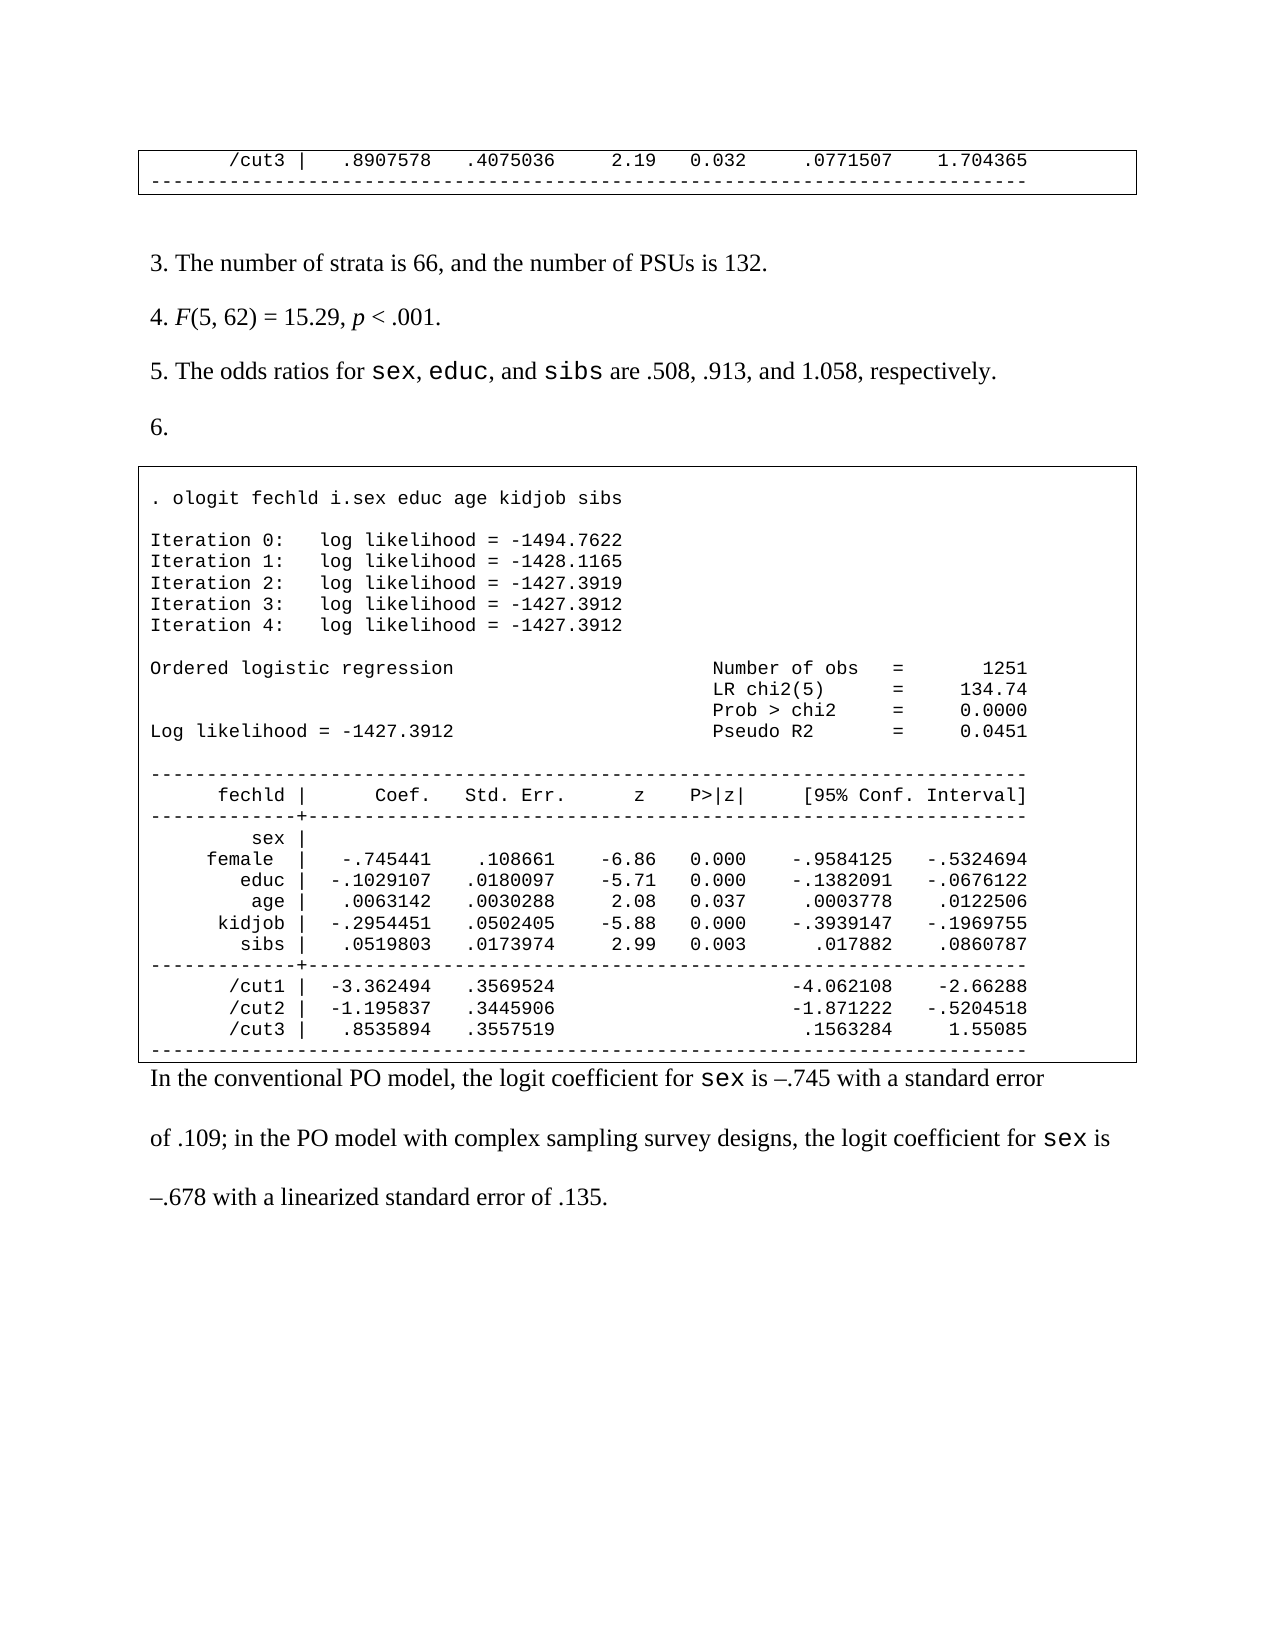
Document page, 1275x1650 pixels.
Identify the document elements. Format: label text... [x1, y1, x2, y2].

text 5. The odds ratios for sex, educ, and sibs are .508, .913, and 1.058, respectively. [150, 356, 1125, 387]
text 4. F(5, 62) = 15.29, p < .001. [150, 302, 1125, 331]
text In the conventional PO model, the logit coefficient for sex is –.745 with a standard error of .109; in the PO model with complex sampling survey designs, the logit coefficient for sex is –.678 with a linearized standard error of .135. [150, 1063, 1125, 1211]
text 3. The number of strata is 66, and the number of PSUs is 132. [150, 248, 1125, 277]
text 6. [150, 412, 1125, 441]
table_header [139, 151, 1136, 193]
table_header . ologit fechld i.sex educ age kidjob sibs Iteration 0: log likelihood = -1494.7622 Iteration 1: log likelihood = -1428.1165 Iteration 2: log likelihood = -1427.3919 Iteration 3: log likelihood = -1427.3912 Iteration 4: log likelihood = -1427.3912 Ordered logistic regression Number of obs = 1251 LR chi2(5) = 134.74 Prob > chi2 = 0.0000 Log likelihood = -1427.3912 Pseudo R2 = 0.0451 ------------------------------------------------------------------------------ fechld | Coef. Std. Err. z P>|z| [95% Conf. Interval] -------------+---------------------------------------------------------------- sex | female | -.745441 .108661 -6.86 0.000 -.9584125 -.5324694 educ | -.1029107 .0180097 -5.71 0.000 -.1382091 -.0676122 age | .0063142 .0030288 2.08 0.037 .0003778 .0122506 kidjob | -.2954451 .0502405 -5.88 0.000 -.3939147 -.1969755 sibs | .0519803 .0173974 2.99 0.003 .017882 .0860787 -------------+---------------------------------------------------------------- /cut1 | -3.362494 .3569524 -4.062108 -2.66288 /cut2 | -1.195837 .3445906 -1.871222 -.5204518 /cut3 | .8535894 .3557519 .1563284 1.55085 ------------------------------------------------------------------------------ [139, 467, 1136, 1062]
